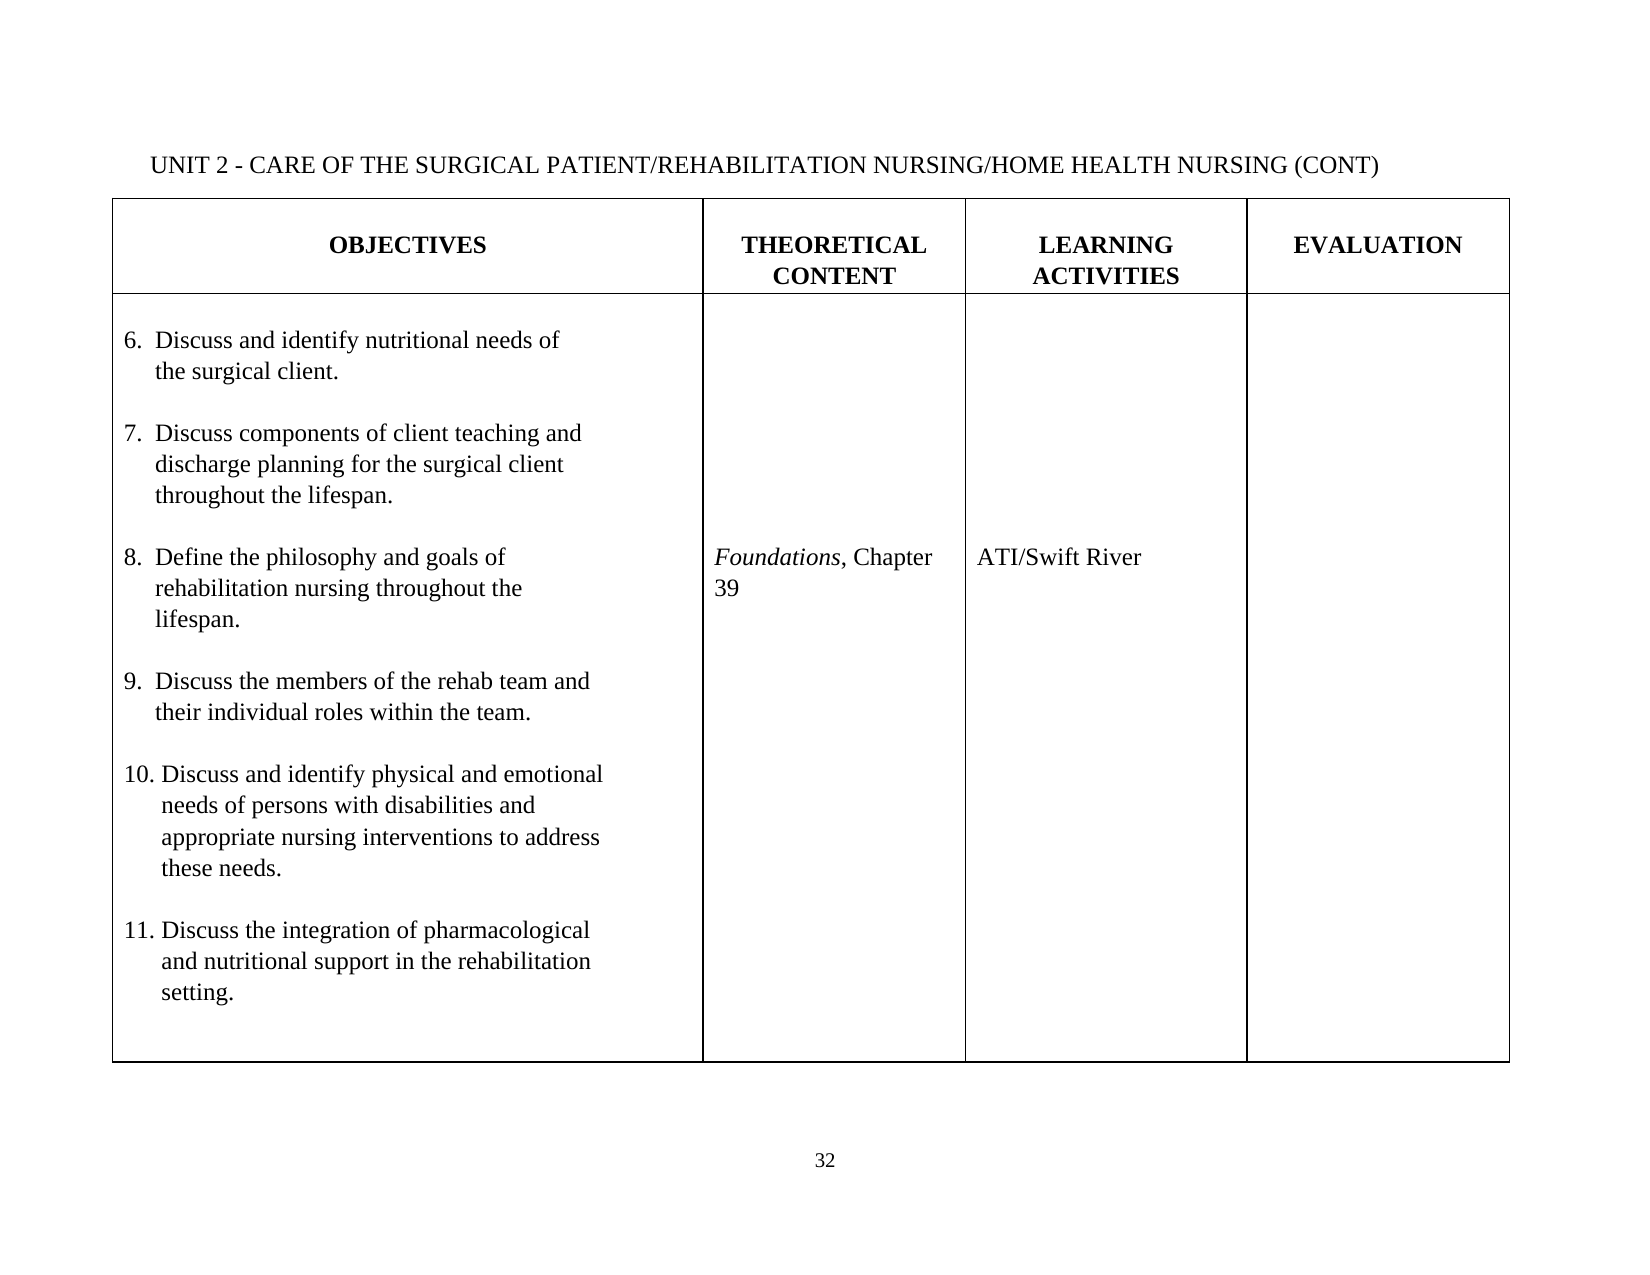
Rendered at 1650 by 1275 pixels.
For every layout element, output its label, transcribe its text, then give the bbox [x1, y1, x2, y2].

table_header LEARNING ACTIVITIES [966, 199, 1246, 292]
table_cell [1248, 294, 1509, 1061]
table_header EVALUATION [1248, 199, 1509, 292]
table_header OBJECTIVES [113, 199, 702, 292]
table_cell ATI/Swift River [966, 294, 1246, 1061]
table_cell Foundations, Chapter 39 [704, 294, 965, 1061]
table_cell 6. Discuss and identify nutritional needs of the surgical client. 7. Discuss components of client teaching and discharge planning for the surgical client throughout the lifespan. 8. Define the philosophy and goals of rehabilitation nursing throughout the lifespan. 9. Discuss the members of the rehab team and their individual roles within the team. 10. Discuss and identify physical and emotional needs of persons with disabilities and appropriate nursing interventions to address these needs. 11. Discuss the integration of pharmacological and nutritional support in the rehabilitation setting. [113, 294, 702, 1061]
table_header THEORETICAL CONTENT [704, 199, 965, 292]
text UNIT 2 - CARE OF THE SURGICAL PATIENT/REHABILITATION NURSING/HOME HEALTH NURSING (CONT) [150, 150, 1500, 179]
